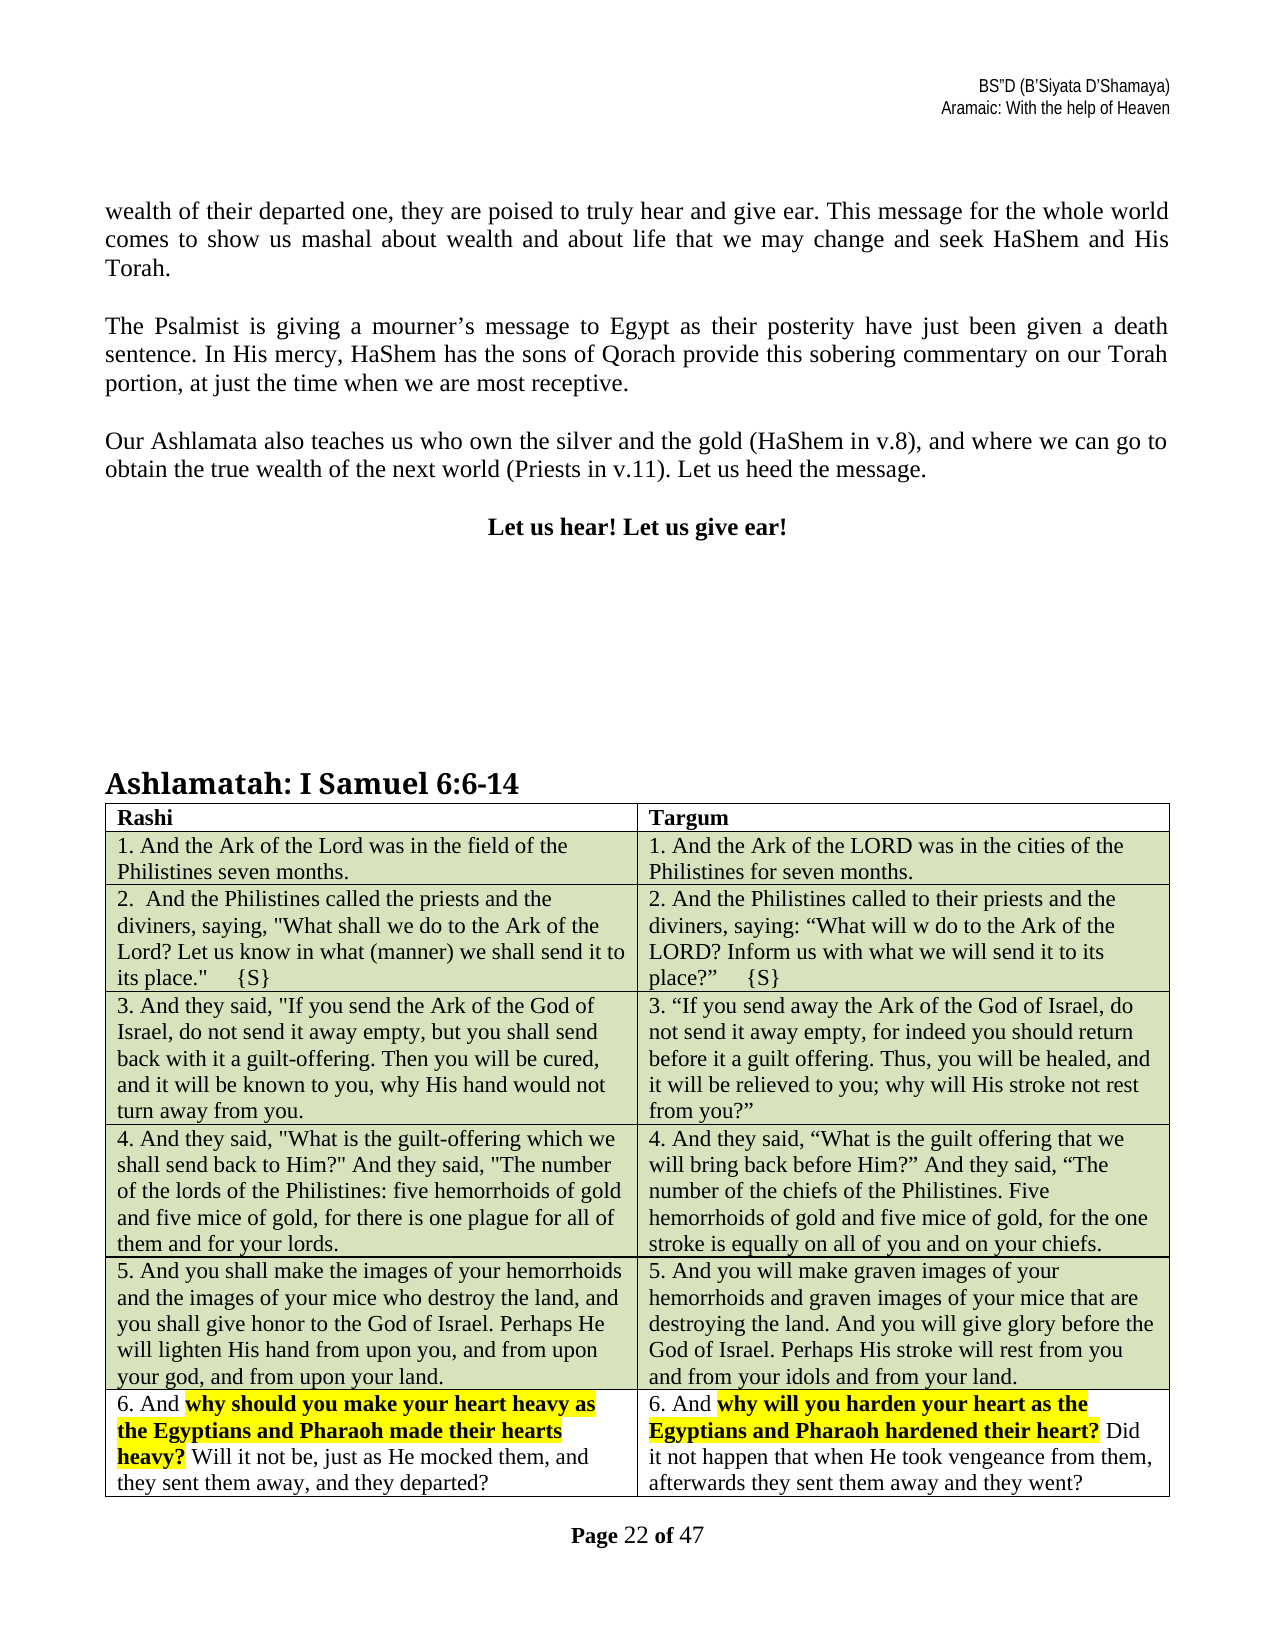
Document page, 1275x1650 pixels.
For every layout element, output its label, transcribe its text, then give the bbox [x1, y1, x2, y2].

text The Psalmist is giving a mourner’s message to Egypt as their posterity have just been given a death sentence. In His mercy, HaShem has the sons of Qorach provide this sobering commentary on our Torah portion, at just the time when we are most receptive. [105, 311, 1170, 397]
table_cell 2. And the Philistines called the priests and the diviners, saying, "What shall we do to the Ark of the Lord? Let us know in what (manner) we shall send it to its place." {S} [106, 885, 637, 991]
table_header Rashi [106, 804, 637, 831]
table_cell 5. And you will make graven images of your hemorrhoids and graven images of your mice that are destroying the land. And you will give glory before the God of Israel. Perhaps His stroke will rest from you and from your idols and from your land. [638, 1258, 1169, 1389]
table_cell 6. And why will you harden your heart as the Egyptians and Pharaoh hardened their heart? Did it not happen that when He took vengeance from them, afterwards they sent them away and they went? [638, 1390, 1169, 1496]
text Our Ashlamata also teaches us who own the silver and the gold (HaShem in v.8), and where we can go to obtain the true wealth of the next world (Priests in v.11). Let us heed the message. [105, 426, 1170, 483]
table_cell 2. And the Philistines called to their priests and the diviners, saying: “What will w do to the Ark of the LORD? Inform us with what we will send it to its place?” {S} [638, 885, 1169, 991]
table_cell 5. And you shall make the images of your hemorrhoids and the images of your mice who destroy the land, and you shall give honor to the God of Israel. Perhaps He will lighten His hand from upon you, and from upon your god, and from upon your land. [106, 1258, 637, 1389]
text Let us hear! Let us give ear! [105, 512, 1170, 541]
table_cell 6. And why should you make your heart heavy as the Egyptians and Pharaoh made their hearts heavy? Will it not be, just as He mocked them, and they sent them away, and they departed? [106, 1390, 637, 1496]
table_cell 4. And they said, "What is the guilt-offering which we shall send back to Him?" And they said, "The number of the lords of the Philistines: five hemorrhoids of gold and five mice of gold, for there is one plague for all of them and for your lords. [106, 1125, 637, 1256]
table_header Targum [638, 804, 1169, 831]
subtitle Ashlamatah: I Samuel 6:6-14 [105, 763, 1170, 803]
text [105, 196, 1170, 282]
table_cell 1. And the Ark of the Lord was in the field of the Philistines seven months. [106, 832, 637, 884]
table_cell 3. “If you send away the Ark of the God of Israel, do not send it away empty, for indeed you should return before it a guilt offering. Thus, you will be healed, and it will be relieved to you; why will His stroke not rest from you?” [638, 992, 1169, 1124]
table_cell 3. And they said, "If you send the Ark of the God of Israel, do not send it away empty, but you shall send back with it a guilt-offering. Then you will be cured, and it will be known to you, why His hand would not turn away from you. [106, 992, 637, 1124]
table_cell 1. And the Ark of the LORD was in the cities of the Philistines for seven months. [638, 832, 1169, 884]
table_cell 4. And they said, “What is the guilt offering that we will bring back before Him?” And they said, “The number of the chiefs of the Philistines. Five hemorrhoids of gold and five mice of gold, for the one stroke is equally on all of you and on your chiefs. [638, 1125, 1169, 1256]
